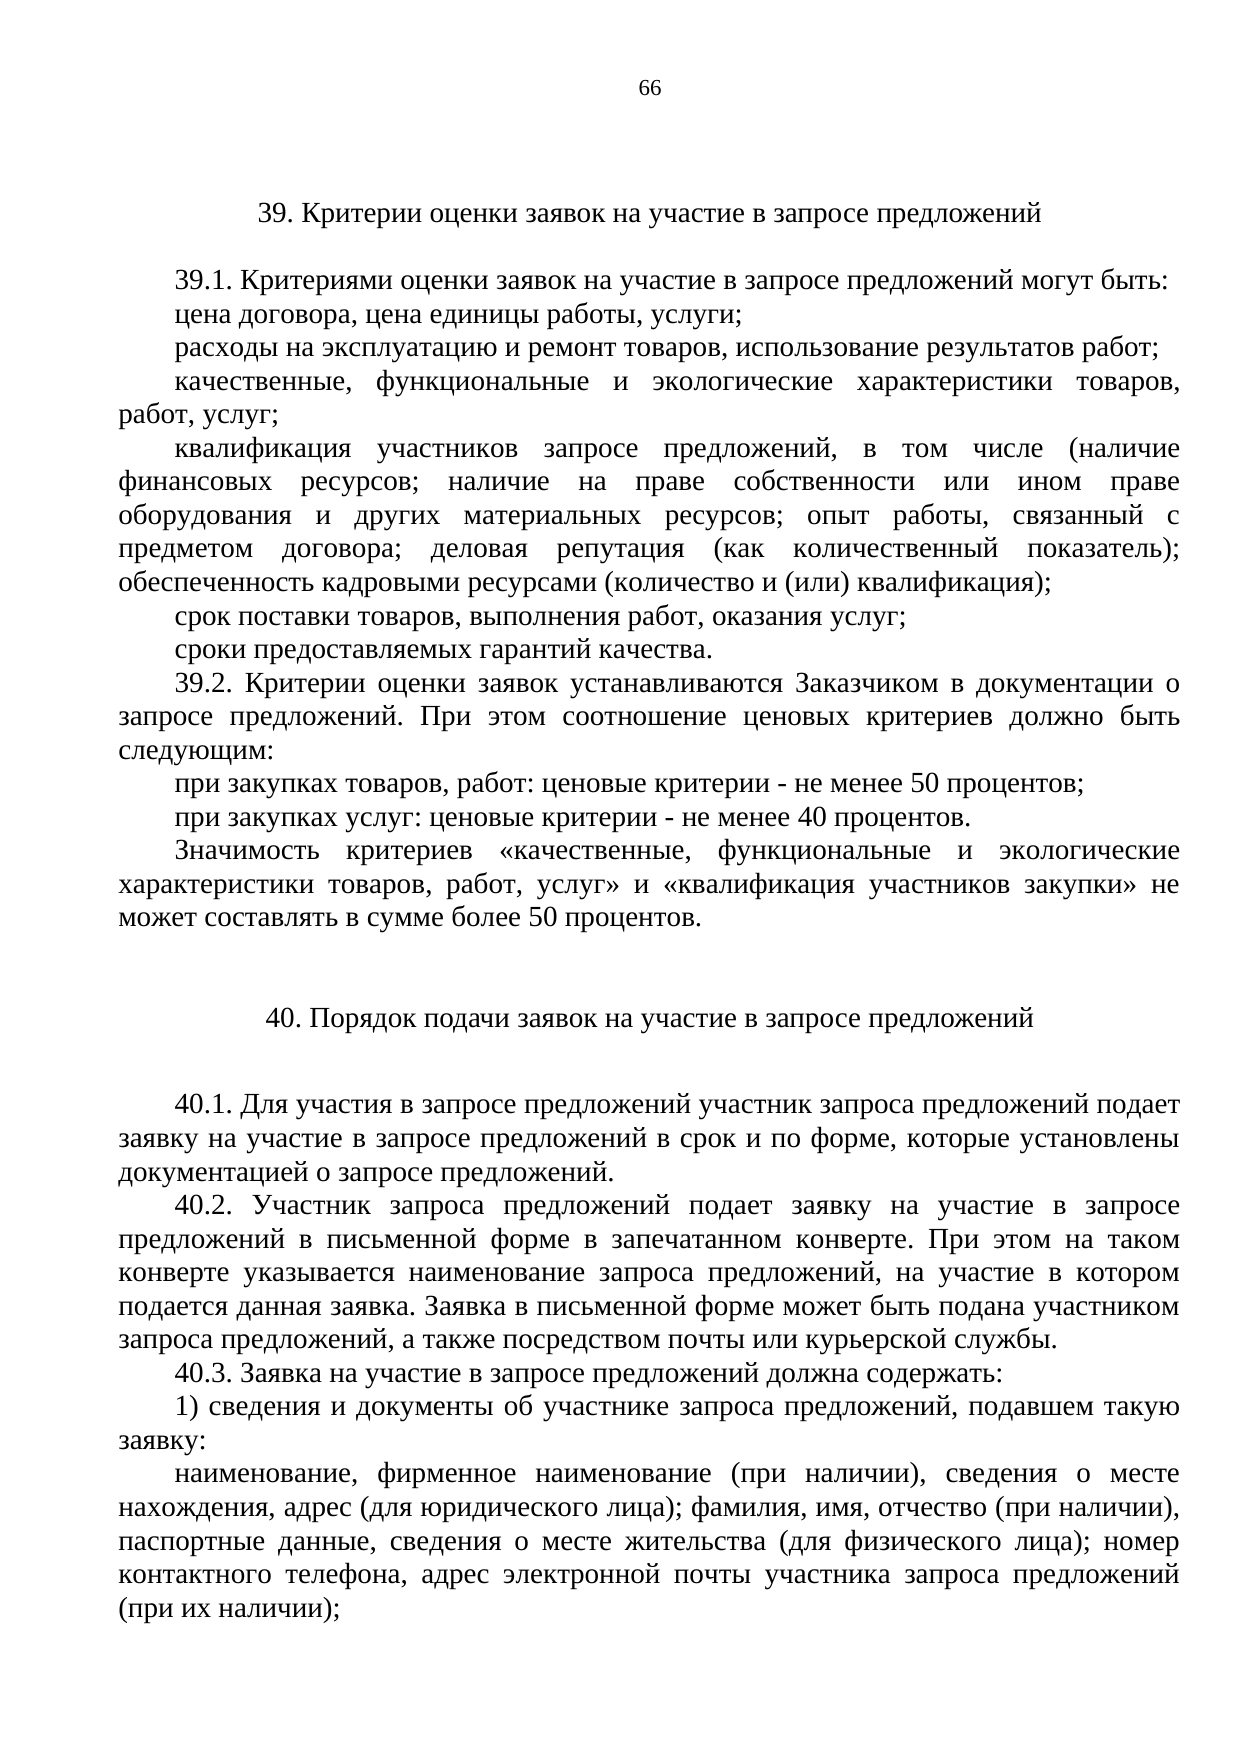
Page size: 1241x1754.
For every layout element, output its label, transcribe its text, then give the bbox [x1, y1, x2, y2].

text 39.2. Критерии оценки заявок устанавливаются Заказчиком в документации о запросе предложений. При этом соотношение ценовых критериев должно быть следующим: [118, 665, 1181, 765]
text цена договора, цена единицы работы, услуги; [118, 296, 1181, 329]
text 39.1. Критериями оценки заявок на участие в запросе предложений могут быть: [118, 262, 1181, 296]
text 40.1. Для участия в запросе предложений участник запроса предложений подает заявку на участие в запросе предложений в срок и по форме, которые установлены документацией о запросе предложений. [118, 1087, 1181, 1187]
text при закупках товаров, работ: ценовые критерии - не менее 50 процентов; [118, 765, 1181, 799]
text 1) сведения и документы об участнике запроса предложений, подавшем такую заявку: [118, 1388, 1181, 1456]
subtitle 40. Порядок подачи заявок на участие в запросе предложений [118, 1000, 1181, 1034]
text срок поставки товаров, выполнения работ, оказания услуг; [118, 598, 1181, 631]
text 40.3. Заявка на участие в запросе предложений должна содержать: [118, 1355, 1181, 1388]
text сроки предоставляемых гарантий качества. [118, 631, 1181, 665]
text качественные, функциональные и экологические характеристики товаров, работ, услуг; [118, 363, 1181, 430]
text 40.2. Участник запроса предложений подает заявку на участие в запросе предложений в письменной форме в запечатанном конверте. При этом на таком конверте указывается наименование запроса предложений, на участие в котором подается данная заявка. Заявка в письменной форме может быть подана участником запроса предложений, а также посредством почты или курьерской службы. [118, 1187, 1181, 1355]
subtitle 39. Критерии оценки заявок на участие в запросе предложений [118, 195, 1181, 229]
text наименование, фирменное наименование (при наличии), сведения о месте нахождения, адрес (для юридического лица); фамилия, имя, отчество (при наличии), паспортные данные, сведения о месте жительства (для физического лица); номер контактного телефона, адрес электронной почты участника запроса предложений (при их наличии); [118, 1456, 1181, 1623]
text квалификация участников запросе предложений, в том числе (наличие финансовых ресурсов; наличие на праве собственности или ином праве оборудования и других материальных ресурсов; опыт работы, связанный с предметом договора; деловая репутация (как количественный показатель); обеспеченность кадровыми ресурсами (количество и (или) квалификация); [118, 430, 1181, 598]
text расходы на эксплуатацию и ремонт товаров, использование результатов работ; [118, 329, 1181, 363]
text при закупках услуг: ценовые критерии - не менее 40 процентов. [118, 799, 1181, 832]
text Значимость критериев «качественные, функциональные и экологические характеристики товаров, работ, услуг» и «квалификация участников закупки» не может составлять в сумме более 50 процентов. [118, 832, 1181, 933]
